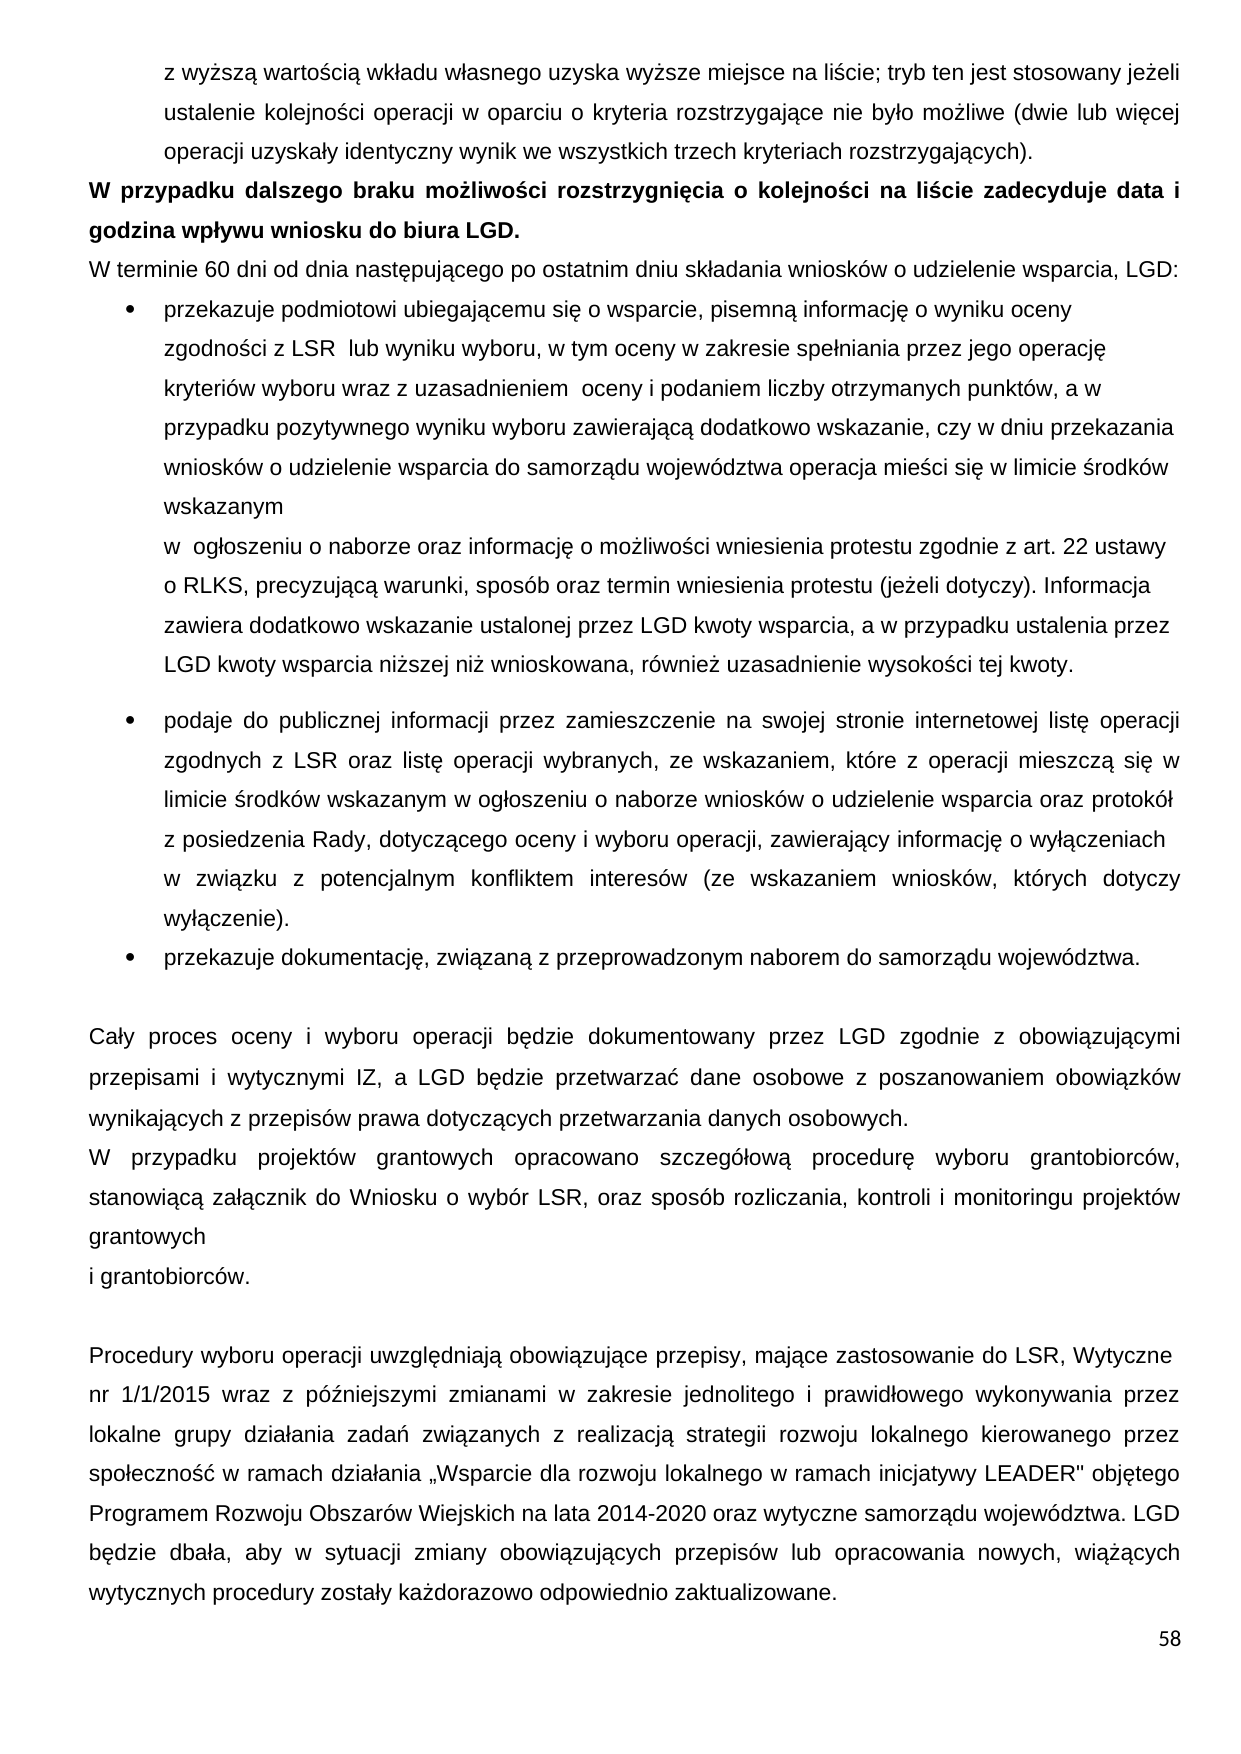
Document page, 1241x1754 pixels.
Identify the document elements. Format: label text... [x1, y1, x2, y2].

text Procedury wyboru operacji uwzględniają obowiązujące przepisy, mające zastosowanie do LSR, Wytyczne nr 1/1/2015 wraz z późniejszymi zmianami w zakresie jednolitego i prawidłowego wykonywania przez lokalne grupy działania zadań związanych z realizacją strategii rozwoju lokalnego kierowanego przez społeczność w ramach działania „Wsparcie dla rozwoju lokalnego w ramach inicjatywy LEADER" objętego Programem Rozwoju Obszarów Wiejskich na lata 2014-2020 oraz wytyczne samorządu województwa. LGD będzie dbała, aby w sytuacji zmiany obowiązujących przepisów lub opracowania nowych, wiążących wytycznych procedury zostały każdorazowo odpowiednio zaktualizowane. [89, 1342, 1181, 1605]
text W przypadku projektów grantowych opracowano szczegółową procedurę wyboru grantobiorców, stanowiącą załącznik do Wniosku o wybór LSR, oraz sposób rozliczania, kontroli i monitoringu projektów grantowych i grantobiorców. [89, 1144, 1181, 1289]
list podaje do publicznej informacji przez zamieszczenie na swojej stronie internetowej listę operacji zgodnych z LSR oraz listę operacji wybranych, ze wskazaniem, które z operacji mieszczą się w limicie środków wskazanym w ogłoszeniu o naborze wniosków o udzielenie wsparcia oraz protokół z posiedzenia Rady, dotyczącego oceny i wyboru operacji, zawierający informację o wyłączeniach w związku z potencjalnym konfliktem interesów (ze wskazaniem wniosków, których dotyczy wyłączenie). [126, 707, 1181, 931]
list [126, 59, 1181, 164]
text Cały proces oceny i wyboru operacji będzie dokumentowany przez LGD zgodnie z obowiązującymi przepisami i wytycznymi IZ, a LGD będzie przetwarzać dane osobowe z poszanowaniem obowiązków wynikających z przepisów prawa dotyczących przetwarzania danych osobowych. [89, 1023, 1181, 1131]
list przekazuje podmiotowi ubiegającemu się o wsparcie, pisemną informację o wyniku oceny zgodności z LSR lub wyniku wyboru, w tym oceny w zakresie spełniania przez jego operację kryteriów wyboru wraz z uzasadnieniem oceny i podaniem liczby otrzymanych punktów, a w przypadku pozytywnego wyniku wyboru zawierającą dodatkowo wskazanie, czy w dniu przekazania wniosków o udzielenie wsparcia do samorządu województwa operacja mieści się w limicie środków wskazanym w ogłoszeniu o naborze oraz informację o możliwości wniesienia protestu zgodnie z art. 22 ustawy o RLKS, precyzującą warunki, sposób oraz termin wniesienia protestu (jeżeli dotyczy). Informacja zawiera dodatkowo wskazanie ustalonej przez LGD kwoty wsparcia, a w przypadku ustalenia przez LGD kwoty wsparcia niższej niż wnioskowana, również uzasadnienie wysokości tej kwoty. [126, 296, 1181, 678]
text W terminie 60 dni od dnia następującego po ostatnim dniu składania wniosków o udzielenie wsparcia, LGD: [89, 256, 1181, 283]
text W przypadku dalszego braku możliwości rozstrzygnięcia o kolejności na liście zadecyduje data i godzina wpływu wniosku do biura LGD. [89, 177, 1181, 243]
list przekazuje dokumentację, związaną z przeprowadzonym naborem do samorządu województwa. [126, 944, 1181, 971]
